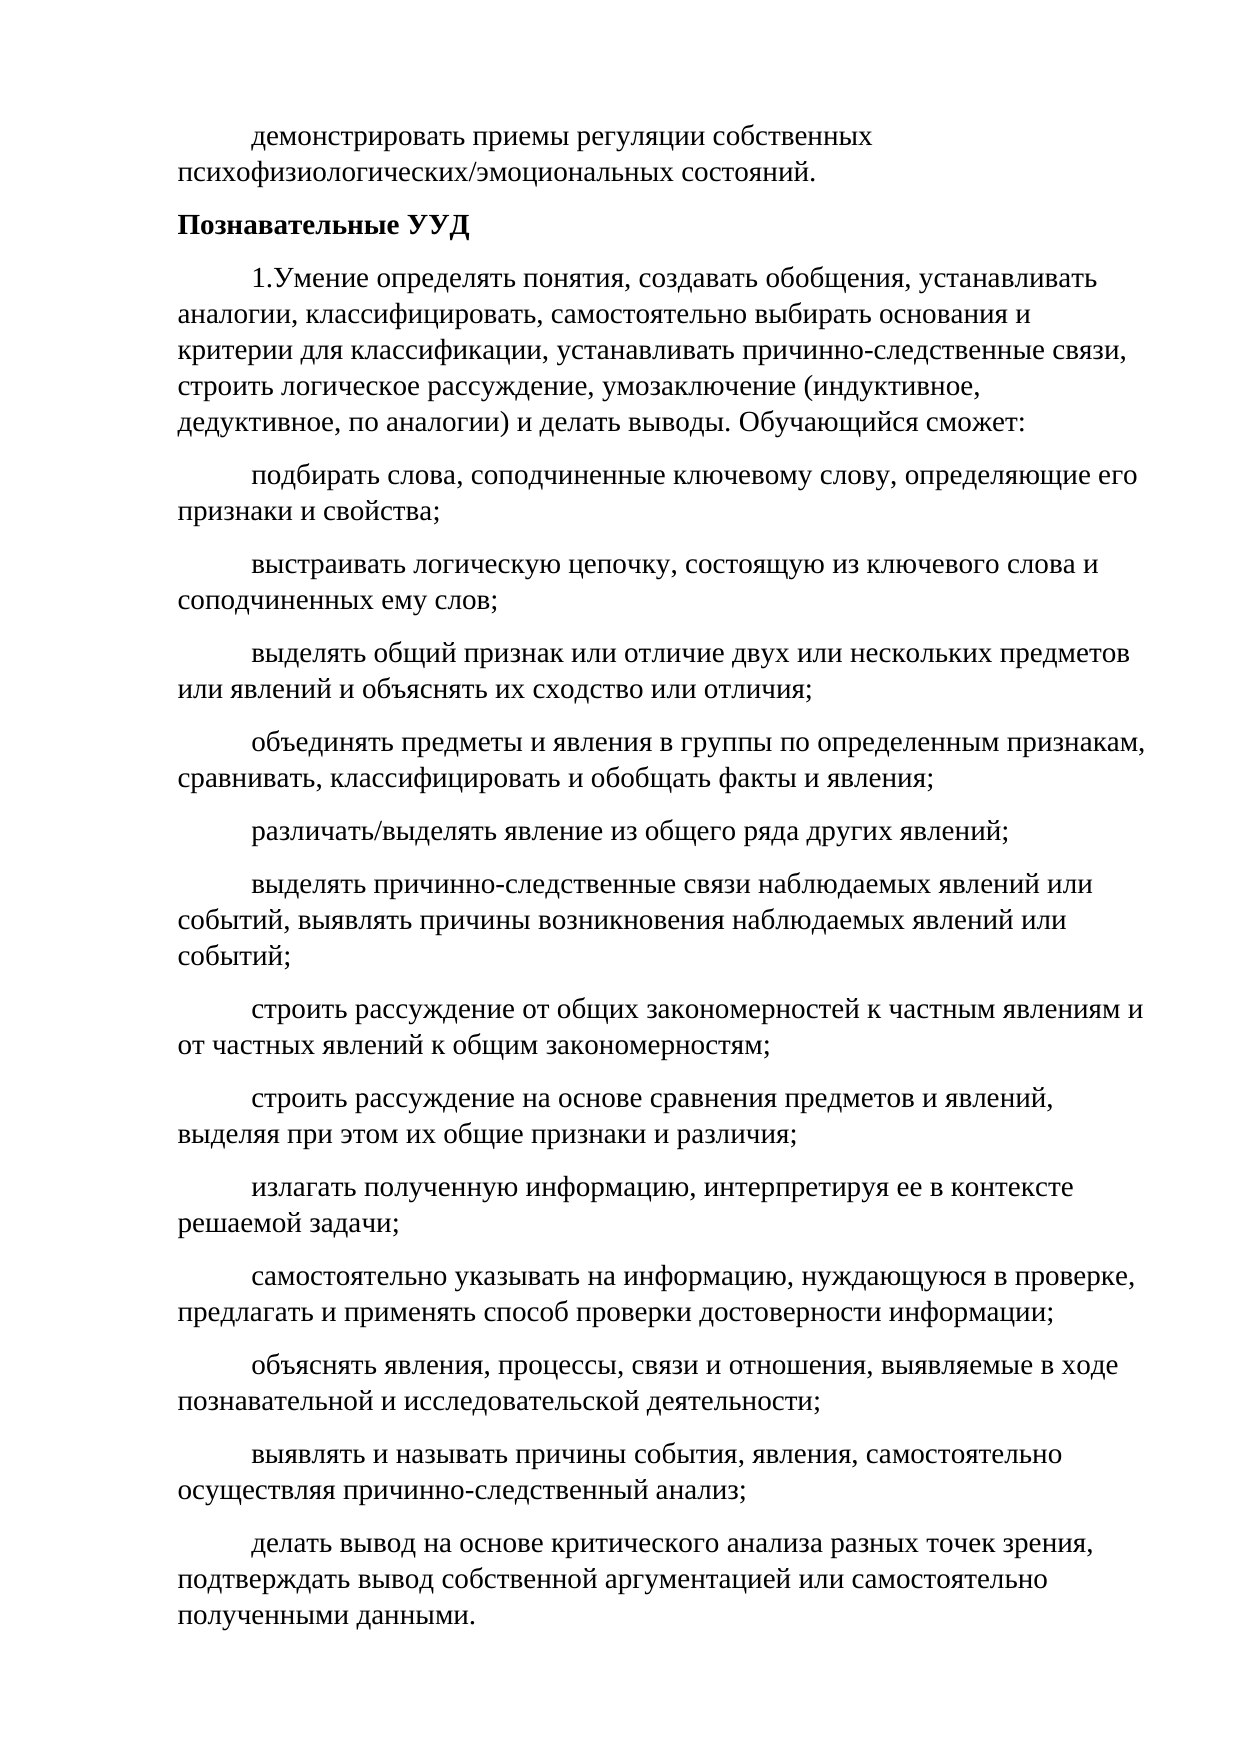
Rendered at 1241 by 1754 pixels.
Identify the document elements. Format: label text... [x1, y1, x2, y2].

text строить рассуждение от общих закономерностей к частным явлениям и от частных явлений к общим закономерностям; [177, 991, 1152, 1061]
text Познавательные УУД [177, 207, 1152, 241]
text объединять предметы и явления в группы по определенным признакам, сравнивать, классифицировать и обобщать факты и явления; [177, 724, 1152, 794]
text подбирать слова, соподчиненные ключевому слову, определяющие его признаки и свойства; [177, 457, 1152, 527]
text выделять общий признак или отличие двух или нескольких предметов или явлений и объяснять их сходство или отличия; [177, 635, 1152, 705]
text объяснять явления, процессы, связи и отношения, выявляемые в ходе познавательной и исследовательской деятельности; [177, 1347, 1152, 1417]
text излагать полученную информацию, интерпретируя ее в контексте решаемой задачи; [177, 1169, 1152, 1239]
text выстраивать логическую цепочку, состоящую из ключевого слова и соподчиненных ему слов; [177, 546, 1152, 616]
text демонстрировать приемы регуляции собственных психофизиологических/эмоциональных состояний. [177, 118, 1152, 188]
text выделять причинно-следственные связи наблюдаемых явлений или событий, выявлять причины возникновения наблюдаемых явлений или событий; [177, 866, 1152, 972]
text выявлять и называть причины события, явления, самостоятельно осуществляя причинно-следственный анализ; [177, 1436, 1152, 1506]
text строить рассуждение на основе сравнения предметов и явлений, выделяя при этом их общие признаки и различия; [177, 1080, 1152, 1150]
text 1.Умение определять понятия, создавать обобщения, устанавливать аналогии, классифицировать, самостоятельно выбирать основания и критерии для классификации, устанавливать причинно-следственные связи, строить логическое рассуждение, умозаключение (индуктивное, дедуктивное, по аналогии) и делать выводы. Обучающийся сможет: [177, 260, 1152, 438]
text различать/выделять явление из общего ряда других явлений; [177, 813, 1152, 847]
text делать вывод на основе критического анализа разных точек зрения, подтверждать вывод собственной аргументацией или самостоятельно полученными данными. [177, 1525, 1152, 1631]
text самостоятельно указывать на информацию, нуждающуюся в проверке, предлагать и применять способ проверки достоверности информации; [177, 1258, 1152, 1328]
